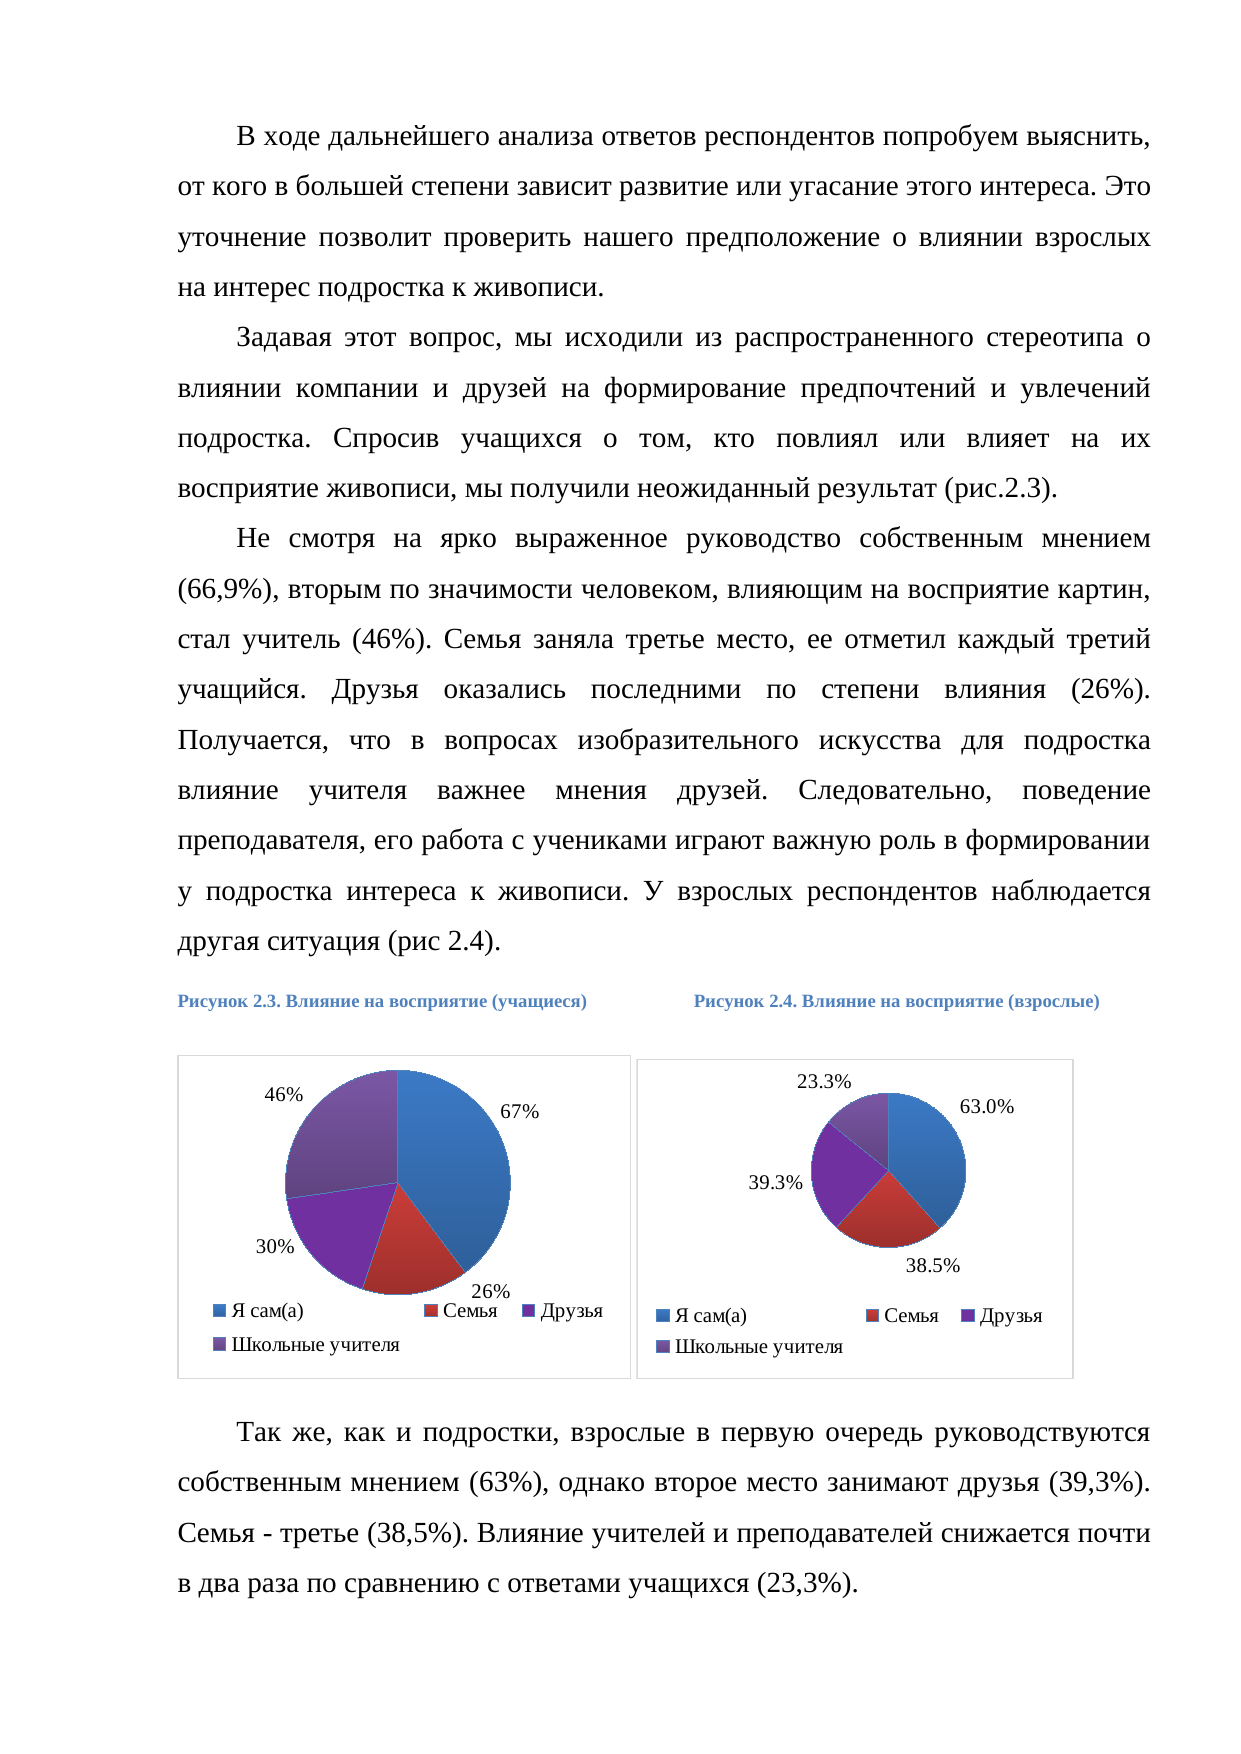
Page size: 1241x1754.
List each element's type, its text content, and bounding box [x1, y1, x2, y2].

text Не смотря на ярко выраженное руководство собственным мнением (66,9%), вторым по значимости человеком, влияющим на восприятие картин, стал учитель (46%). Семья заняла третье место, ее отметил каждый третий учащийся. Друзья оказались последними по степени влияния (26%). Получается, что в вопросах изобразительного искусства для подростка влияние учителя важнее мнения друзей. Следовательно, поведение преподавателя, его работа с учениками играют важную роль в формировании у подростка интереса к живописи. У взрослых респондентов наблюдается другая ситуация (рис 2.4). [177, 521, 1152, 957]
text В ходе дальнейшего анализа ответов респондентов попробуем выяснить, от кого в большей степени зависит развитие или угасание этого интереса. Это уточнение позволит проверить нашего предположение о влиянии взрослых на интерес подростка к живописи. [177, 118, 1152, 303]
text Рисунок 2.3. Влияние на восприятие (учащиеся) Рисунок 2.4. Влияние на восприятие (взрослые) [177, 990, 1152, 1012]
text Так же, как и подростки, взрослые в первую очередь руководствуются собственным мнением (63%), однако второе место занимают друзья (39,3%). Семья - третье (38,5%). Влияние учителей и преподавателей снижается почти в два раза по сравнению с ответами учащихся (23,3%). [177, 1414, 1152, 1598]
text Задавая этот вопрос, мы исходили из распространенного стереотипа о влиянии компании и друзей на формирование предпочтений и увлечений подростка. Спросив учащихся о том, кто повлиял или влияет на их восприятие живописи, мы получили неожиданный результат (рис.2.3). [177, 319, 1152, 504]
